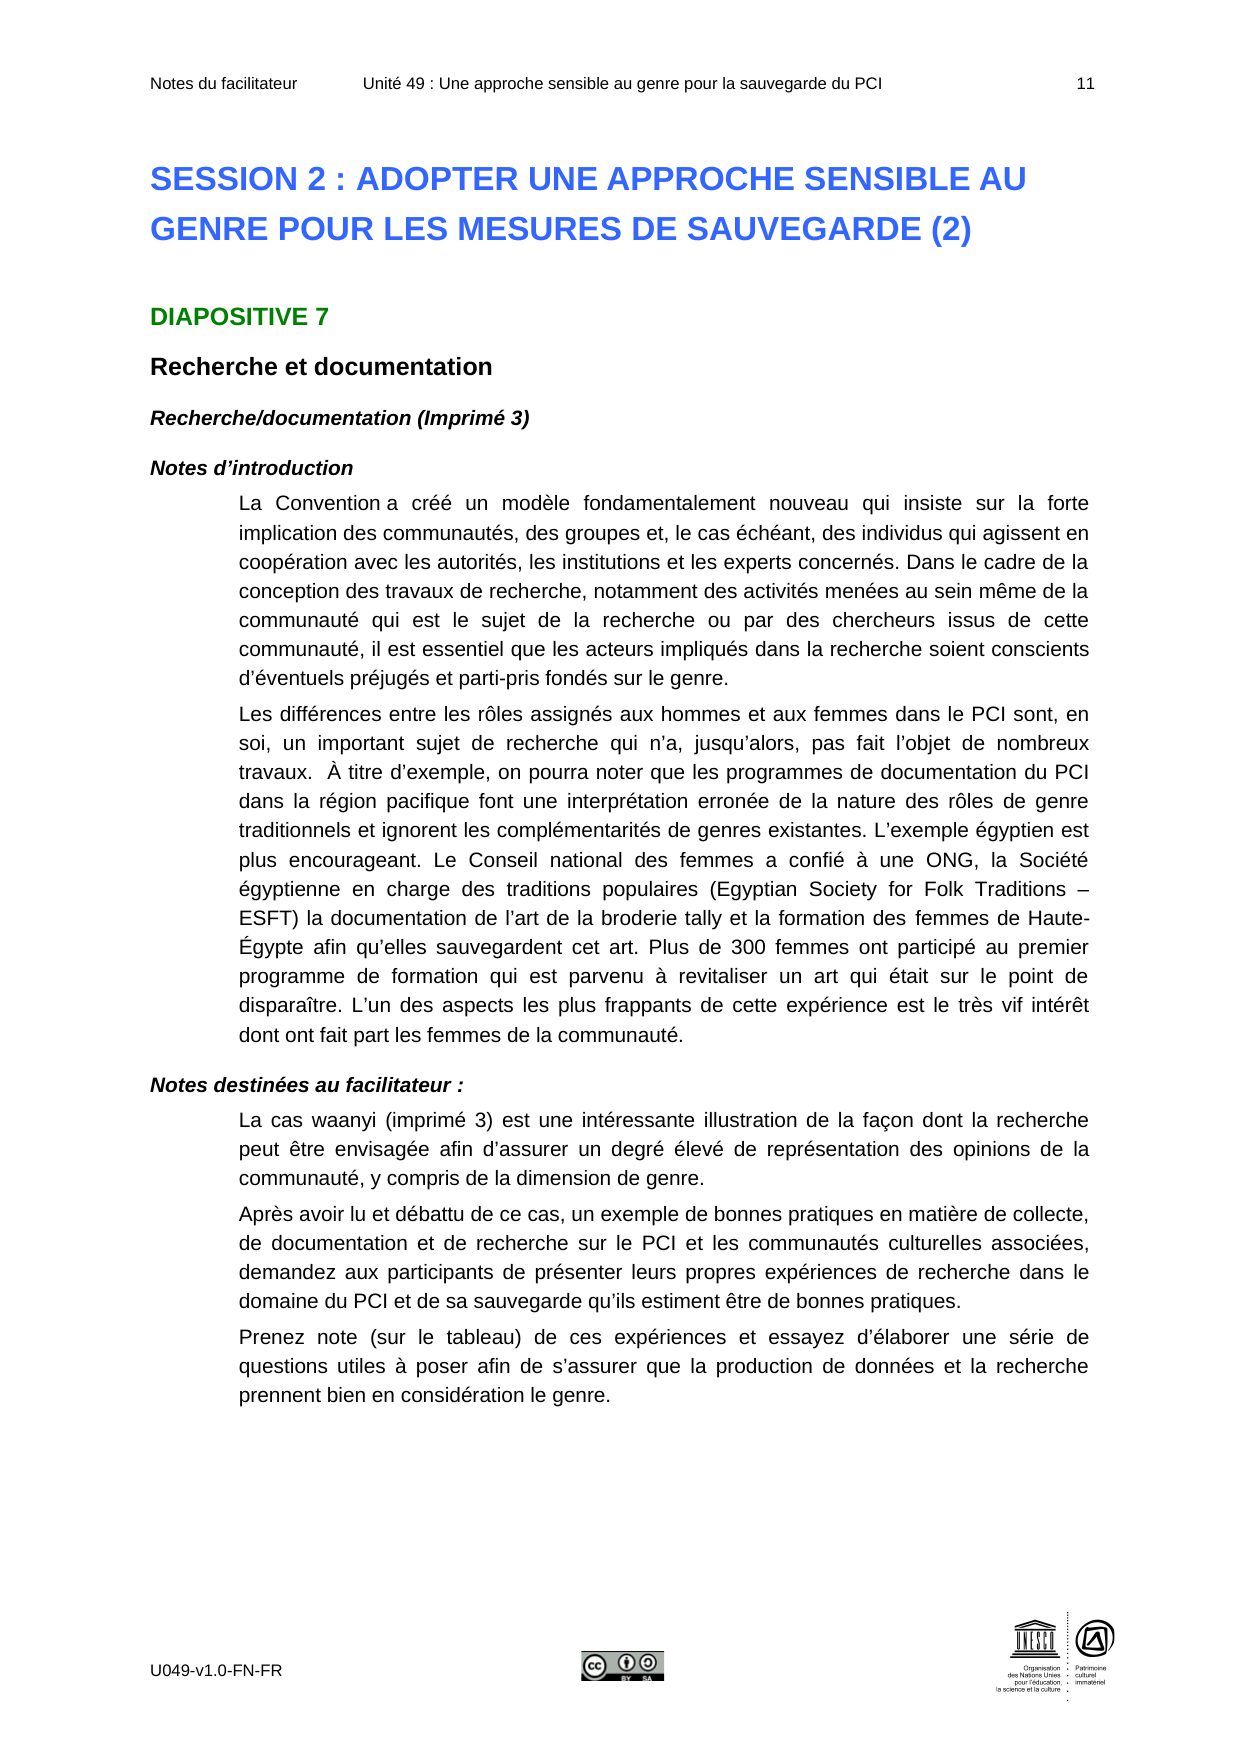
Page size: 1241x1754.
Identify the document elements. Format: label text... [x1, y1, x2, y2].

text La cas waanyi (imprimé 3) est une intéressante illustration de la façon dont la recherche peut être envisagée afin d’assurer un degré élevé de représentation des opinions de la communauté, y compris de la dimension de genre. [239, 1104, 1090, 1192]
text Notes d’introduction [150, 452, 1090, 481]
subtitle diapositive 7 [150, 300, 1090, 331]
text Après avoir lu et débattu de ce cas, un exemple de bonnes pratiques en matière de collecte, de documentation et de recherche sur le PCI et les communautés culturelles associées, demandez aux participants de présenter leurs propres expériences de recherche dans le domaine du PCI et de sa sauvegarde qu’ils estiment être de bonnes pratiques. [239, 1198, 1090, 1314]
text La Convention a créé un modèle fondamentalement nouveau qui insiste sur la forte implication des communautés, des groupes et, le cas échéant, des individus qui agissent en coopération avec les autorités, les institutions et les experts concernés. Dans le cadre de la conception des travaux de recherche, notamment des activités menées au sein même de la communauté qui est le sujet de la recherche ou par des chercheurs issus de cette communauté, il est essentiel que les acteurs impliqués dans la recherche soient conscients d’éventuels préjugés et parti-pris fondés sur le genre. [239, 487, 1090, 692]
text Les différences entre les rôles assignés aux hommes et aux femmes dans le PCI sont, en soi, un important sujet de recherche qui n’a, jusqu’alors, pas fait l’objet de nombreux travaux. À titre d’exemple, on pourra noter que les programmes de documentation du PCI dans la région pacifique font une interprétation erronée de la nature des rôles de genre traditionnels et ignorent les complémentarités de genres existantes. L’exemple égyptien est plus encourageant. Le Conseil national des femmes a confié à une ONG, la Société égyptienne en charge des traditions populaires (Egyptian Society for Folk Traditions – ESFT) la documentation de l’art de la broderie tally et la formation des femmes de Haute-Égypte afin qu’elles sauvegardent cet art. Plus de 300 femmes ont participé au premier programme de formation qui est parvenu à revitaliser un art qui était sur le point de disparaître. L’un des aspects les plus frappants de cette expérience est le très vif intérêt dont ont fait part les femmes de la communauté. [239, 698, 1090, 1048]
text Recherche/documentation (Imprimé 3) [150, 402, 1090, 431]
text Notes destinées au facilitateur : [150, 1069, 1090, 1098]
picture [579, 1651, 664, 1680]
picture [996, 1612, 1115, 1701]
text Prenez note (sur le tableau) de ces expériences et essayez d’élaborer une série de questions utiles à poser afin de s’assurer que la production de données et la recherche prennent bien en considération le genre. [239, 1321, 1090, 1408]
text SESSION 2 : adopter une approche sensible au genre pour les mesures de sauvegarde (2) [150, 150, 1090, 250]
text Recherche et documentation [150, 352, 1090, 381]
